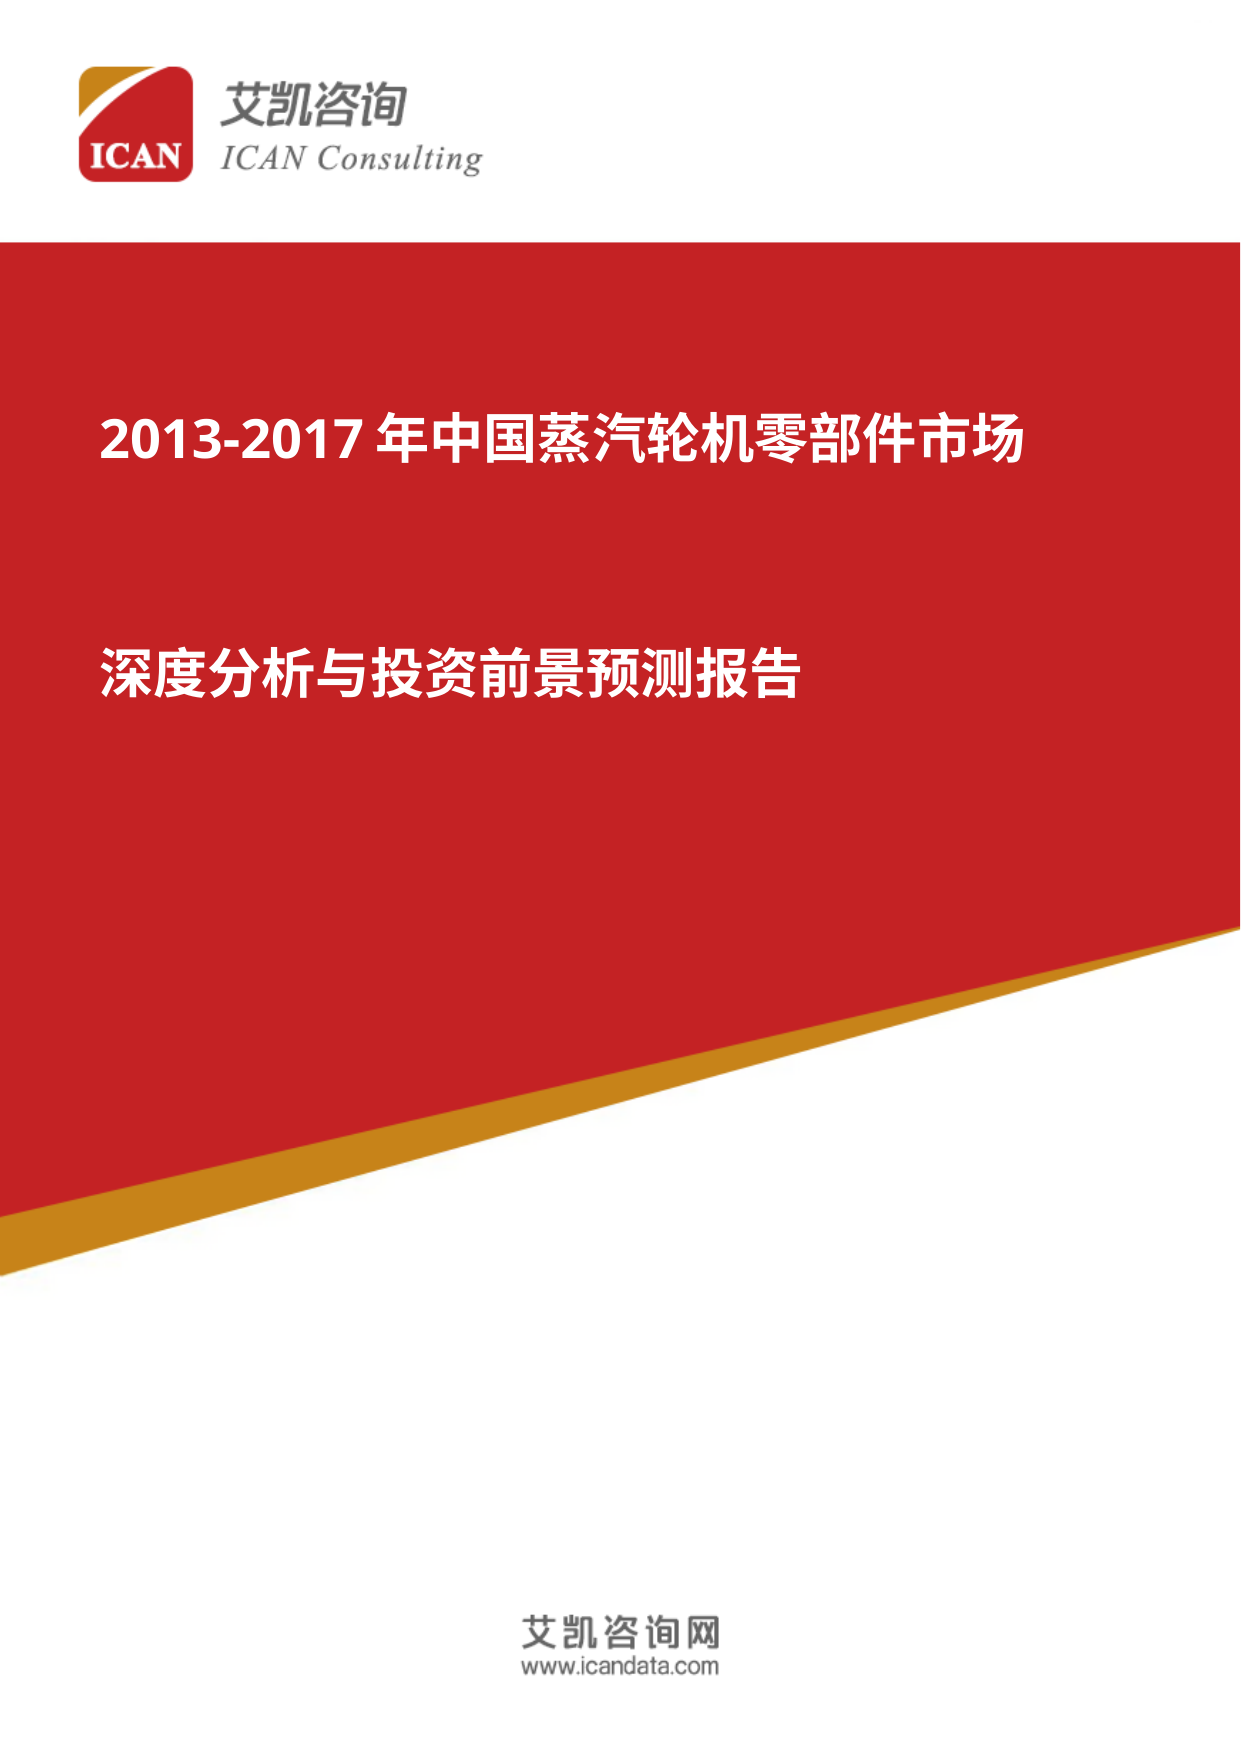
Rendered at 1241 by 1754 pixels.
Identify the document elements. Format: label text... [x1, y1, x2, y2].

picture [0, 5, 1241, 1754]
subtitle 2013-2017年中国蒸汽轮机零部件市场深度分析与投资前景预测报告 [99, 386, 1053, 718]
